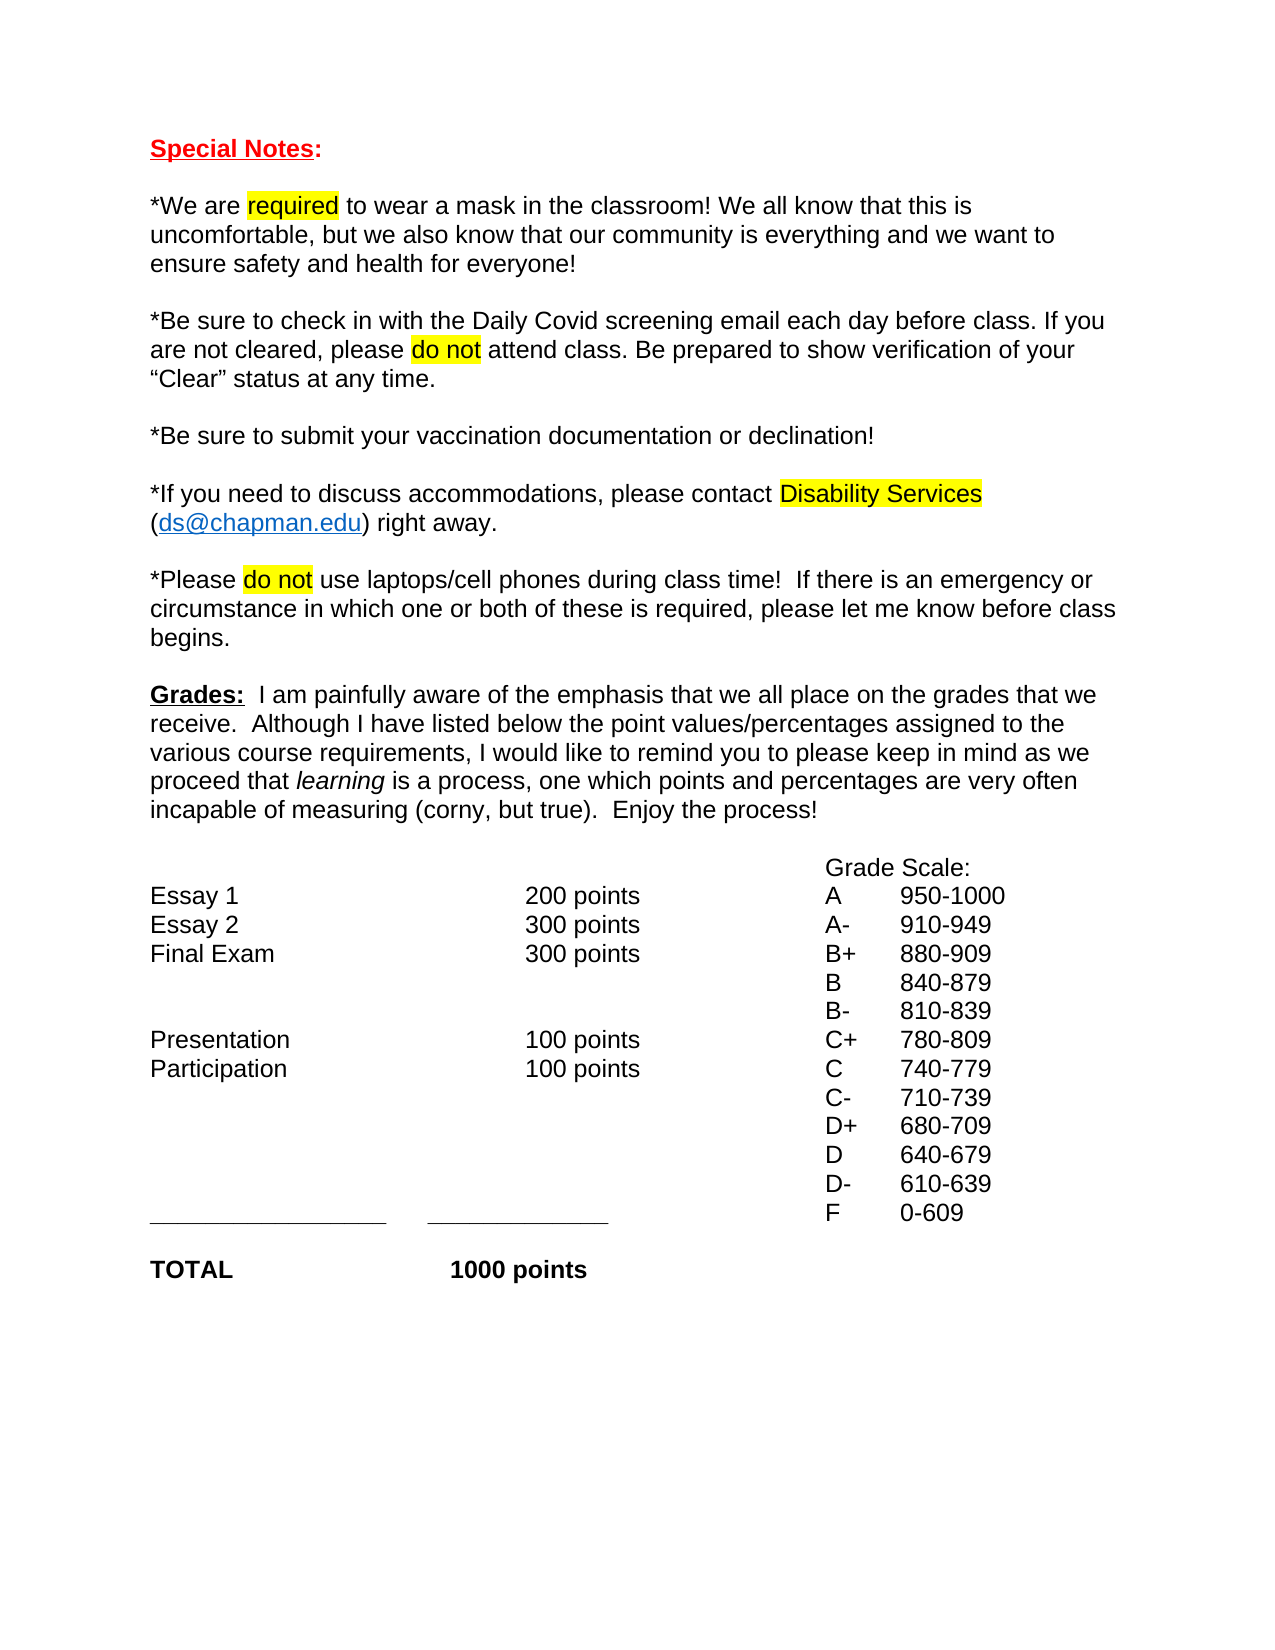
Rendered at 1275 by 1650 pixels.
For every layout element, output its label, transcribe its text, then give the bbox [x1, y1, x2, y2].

text Participation 100 points C 740-779 [150, 1054, 1125, 1082]
text B- 810-839 [150, 996, 1125, 1025]
text Grades: I am painfully aware of the emphasis that we all place on the grades that we receive. Although I have listed below the point values/percentages assigned to the various course requirements, I would like to remind you to please keep in mind as we proceed that learning is a process, one which points and percentages are very often incapable of measuring (corny, but true). Enjoy the process! [150, 680, 1125, 824]
text Essay 2 300 points A- 910-949 [150, 910, 1125, 939]
text Essay 1 200 points A 950-1000 [150, 881, 1125, 910]
text D 640-679 [150, 1140, 1125, 1169]
text Presentation 100 points C+ 780-809 [150, 1025, 1125, 1054]
text _________________ _____________ F 0-609 [150, 1197, 1125, 1226]
text D+ 680-709 [150, 1111, 1125, 1140]
text Final Exam 300 points B+ 880-909 [150, 939, 1125, 967]
text TOTAL 1000 points [150, 1255, 1125, 1284]
text *Please do not use laptops/cell phones during class time! If there is an emergency or circumstance in which one or both of these is required, please let me know before class begins. [150, 565, 1125, 651]
text *Be sure to submit your vaccination documentation or declination! [150, 421, 1125, 450]
text D- 610-639 [150, 1169, 1125, 1197]
text Grade Scale: [300, 852, 1125, 881]
text C- 710-739 [750, 1082, 1125, 1111]
text *We are required to wear a mask in the classroom! We all know that this is uncomfortable, but we also know that our community is everything and we want to ensure safety and health for everyone! [150, 191, 1125, 277]
text *If you need to discuss accommodations, please contact Disability Services (ds@chapman.edu) right away. [150, 479, 1125, 536]
text B 840-879 [150, 967, 1125, 996]
text Special Notes: [150, 134, 1125, 162]
text *Be sure to check in with the Daily Covid screening email each day before class. If you are not cleared, please do not attend class. Be prepared to show verification of your “Clear” status at any time. [150, 306, 1125, 392]
